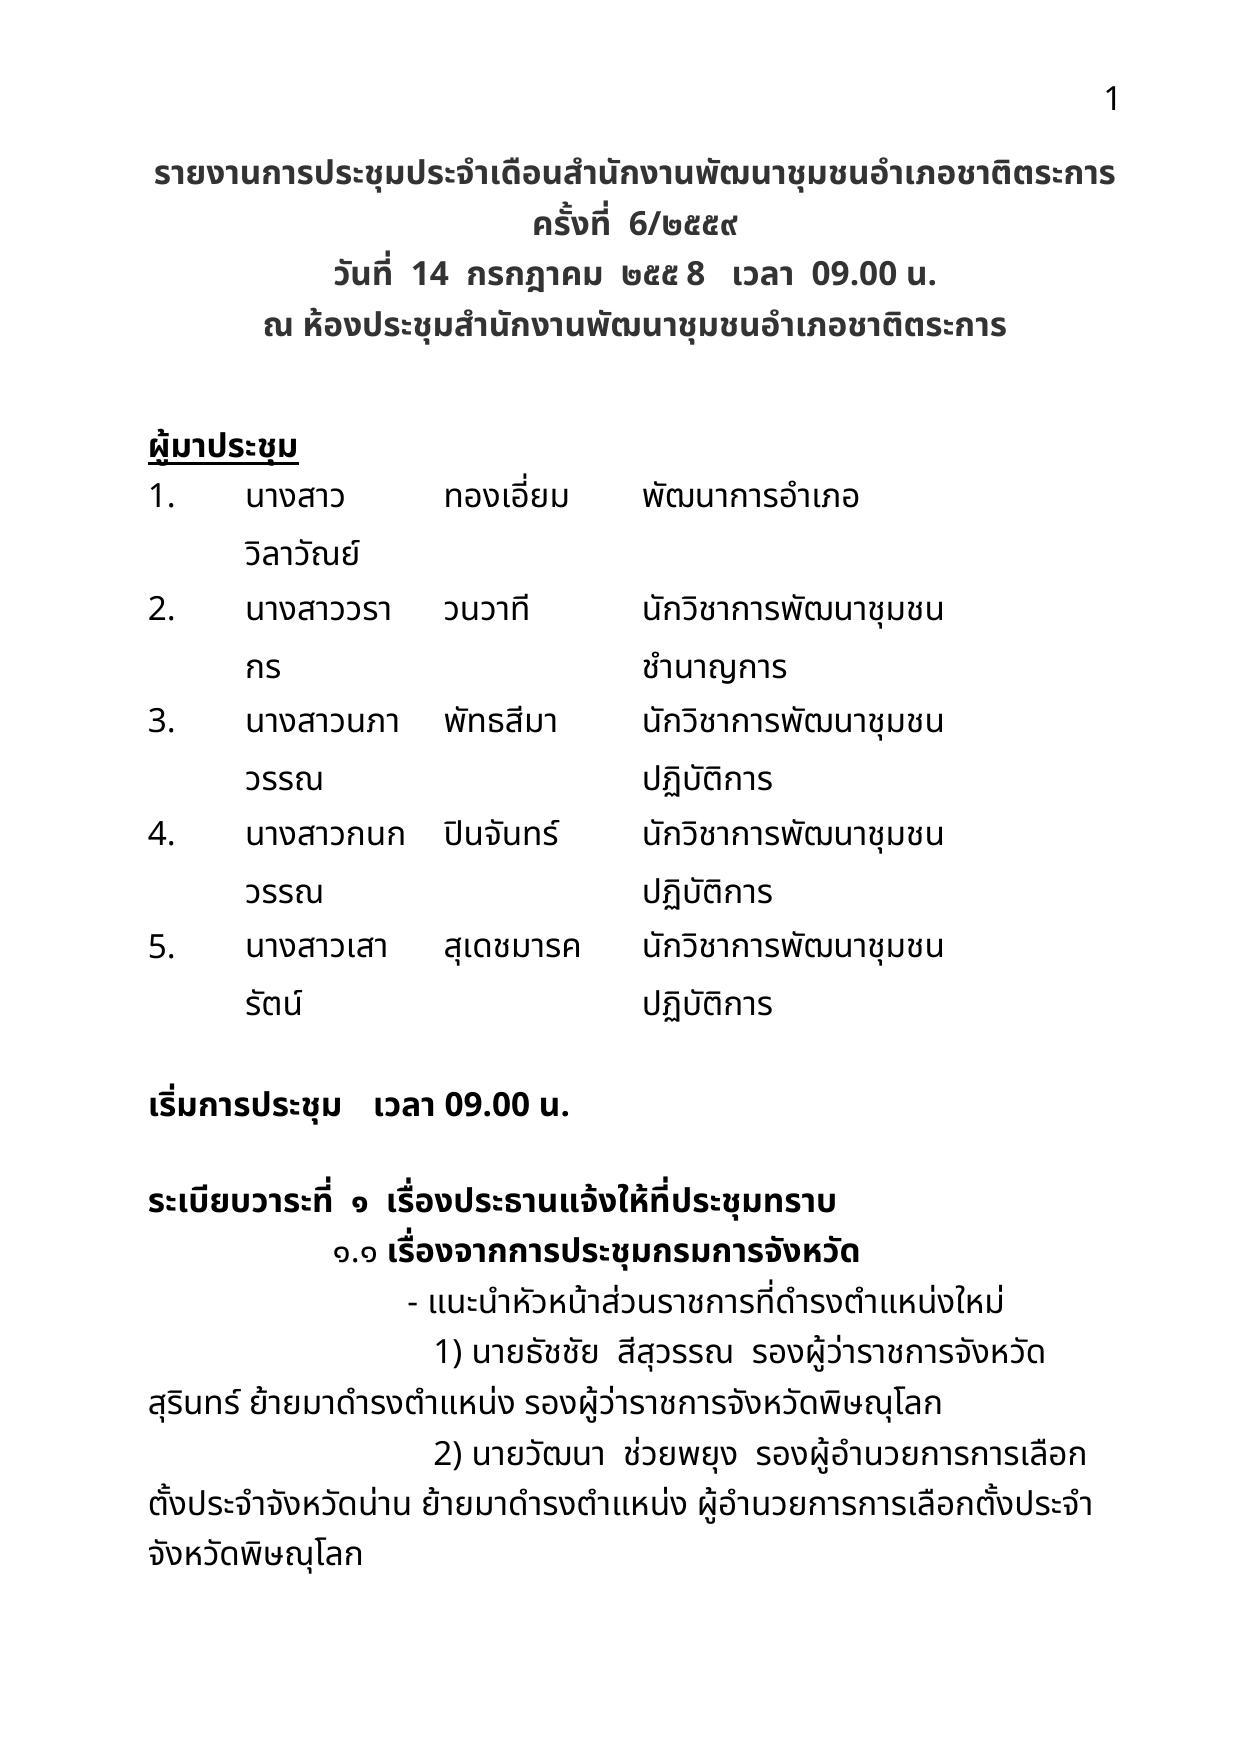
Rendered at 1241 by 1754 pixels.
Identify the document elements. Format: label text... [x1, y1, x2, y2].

table_header นางสาววิลาวัณย์ [234, 472, 432, 585]
subtitle ณ ห้องประชุมสำนักงานพัฒนาชุมชนอำเภอชาติตระการ [148, 301, 1122, 351]
text ระเบียบวาระที่ ๑ เรื่องประธานแจ้งให้ที่ประชุมทราบ [148, 1177, 1122, 1227]
table_cell พัทธสีมา [432, 697, 630, 810]
table_cell นักวิชาการพัฒนาชุมชนปฏิบัติการ [630, 810, 962, 922]
table_cell 4. [136, 810, 234, 922]
table_cell วนวาที [432, 585, 630, 697]
text ๑.๑ เรื่องจากการประชุมกรมการจังหวัด [148, 1227, 1194, 1278]
table_cell นักวิชาการพัฒนาชุมชนปฏิบัติการ [630, 923, 962, 1035]
text เริ่มการประชุม เวลา 09.00 น. [148, 1081, 1122, 1131]
subtitle วันที่ 14 กรกฎาคม ๒๕๕8 เวลา 09.00 น. [148, 250, 1122, 301]
table_cell นักวิชาการพัฒนาชุมชนชำนาญการ [630, 585, 962, 697]
text 1) นายธัชชัย สีสุวรรณ รองผู้ว่าราชการจังหวัดสุรินทร์ ย้ายมาดำรงตำแหน่ง รองผู้ว่าราชการจังหวัดพิษณุโลก [148, 1328, 1122, 1429]
table_cell นางสาวนภาวรรณ [234, 697, 432, 810]
table_header ทองเอี่ยม [432, 472, 630, 585]
table_cell สุเดชมารค [432, 923, 630, 1035]
table_header 1. [136, 472, 234, 585]
text - แนะนำหัวหน้าส่วนราชการที่ดำรงตำแหน่งใหม่ [148, 1278, 1122, 1328]
table_cell นางสาววรากร [234, 585, 432, 697]
table_cell ปินจันทร์ [432, 810, 630, 922]
text 2) นายวัฒนา ช่วยพยุง รองผู้อำนวยการการเลือกตั้งประจำจังหวัดน่าน ย้ายมาดำรงตำแหน่ง ผู้อำนวยการการเลือกตั้งประจำจังหวัดพิษณุโลก [148, 1429, 1122, 1581]
table_cell นางสาวเสารัตน์ [234, 923, 432, 1035]
table_header พัฒนาการอำเภอ [630, 472, 962, 585]
text รายงานการประชุมประจำเดือนสำนักงานพัฒนาชุมชนอำเภอชาติตระการ [148, 149, 1122, 199]
text ผู้มาประชุม [148, 422, 1122, 472]
table_cell นักวิชาการพัฒนาชุมชนปฏิบัติการ [630, 697, 962, 810]
table_cell 2. [136, 585, 234, 697]
title ครั้งที่ 6/๒๕๕๙ [148, 199, 1122, 250]
table_cell 3. [136, 697, 234, 810]
table_cell นางสาวกนกวรรณ [234, 810, 432, 922]
table_cell 5. [136, 923, 234, 1035]
